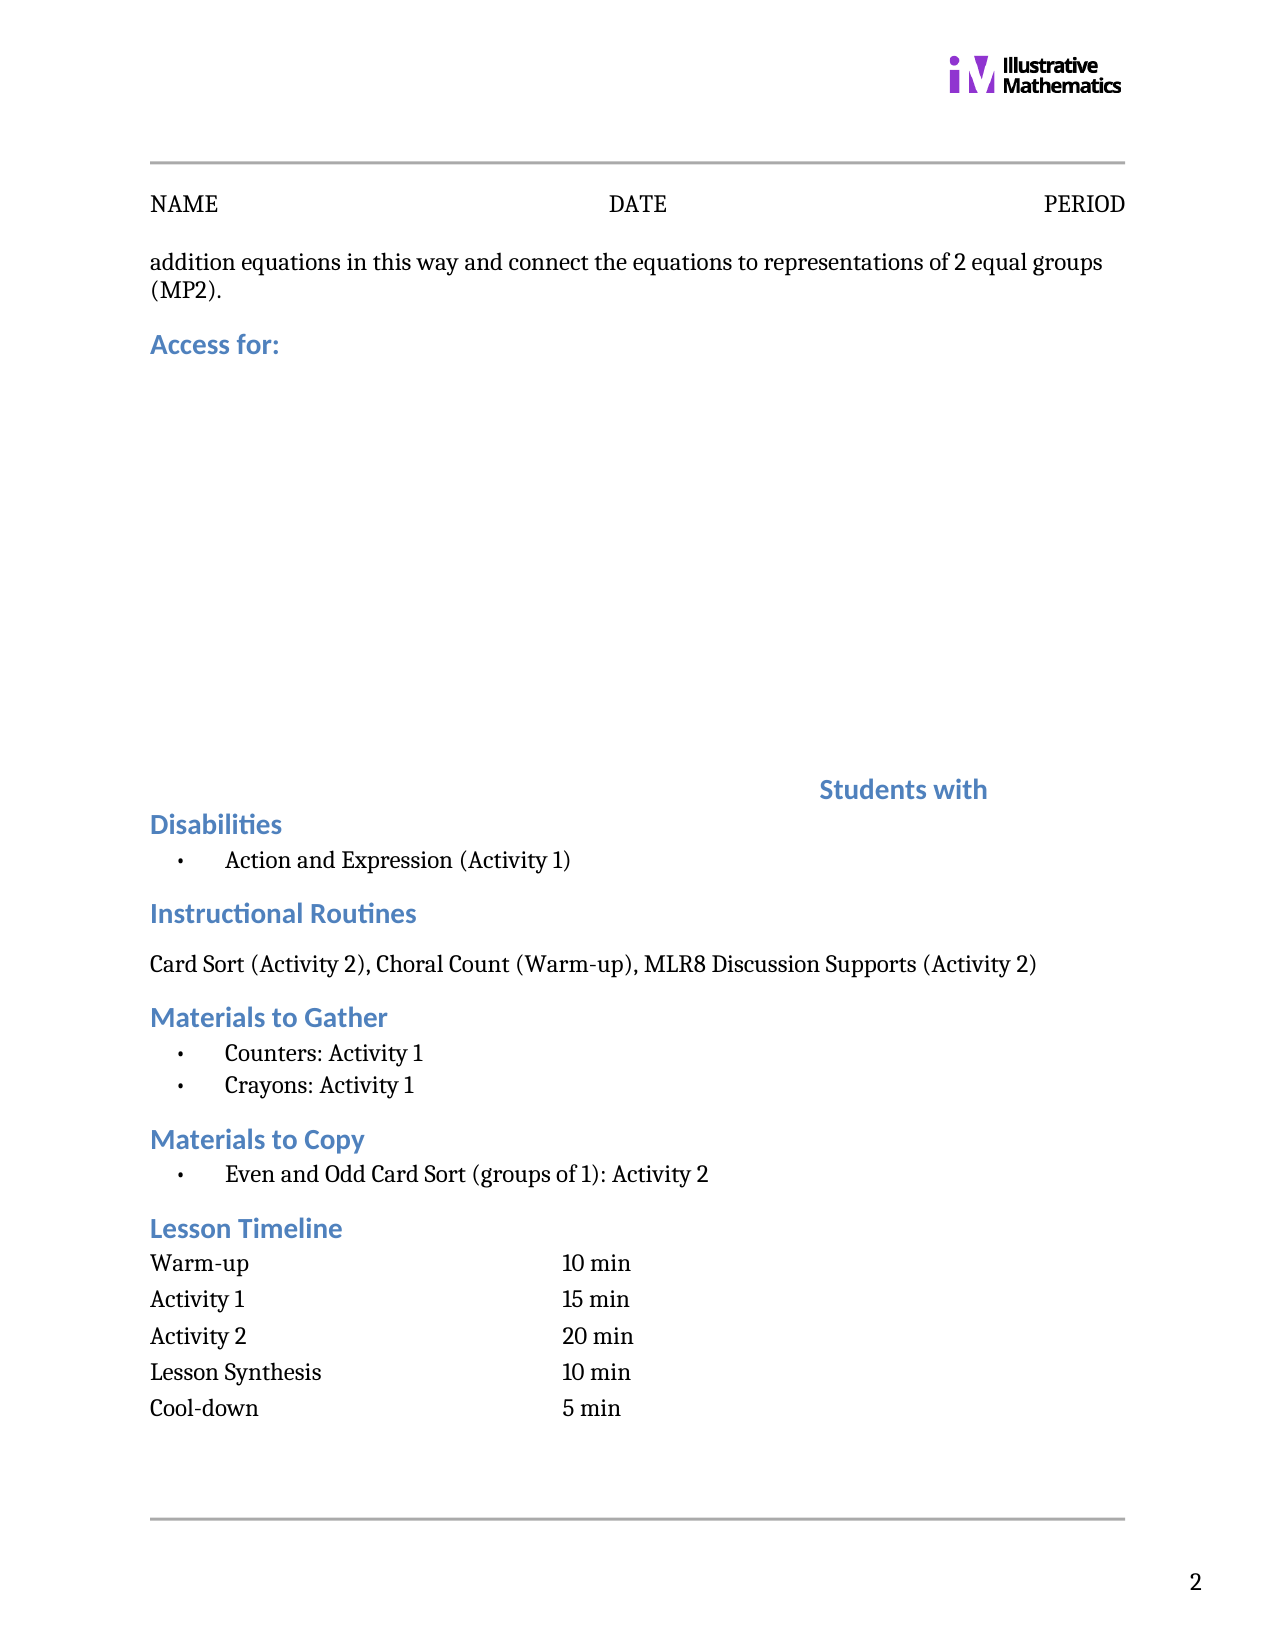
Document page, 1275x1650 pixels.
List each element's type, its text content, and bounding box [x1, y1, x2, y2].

subtitle Students with Disabilities [150, 382, 1125, 842]
table_cell Lesson Synthesis [139, 1354, 551, 1390]
subtitle Materials to Gather [150, 999, 1125, 1035]
picture [949, 55, 1121, 93]
subtitle Materials to Copy [150, 1121, 1125, 1156]
subtitle Instructional Routines [150, 895, 1125, 931]
table_header Warm-up [139, 1245, 551, 1282]
table_cell 20 min [551, 1318, 964, 1354]
table_cell 15 min [551, 1282, 964, 1318]
table_header 10 min [551, 1245, 964, 1282]
list Even and Odd Card Sort (groups of 1): Activity 2 [175, 1160, 1125, 1189]
table_cell 10 min [551, 1354, 964, 1390]
table_cell Activity 1 [139, 1282, 551, 1318]
text Card Sort (Activity 2), Choral Count (Warm-up), MLR8 Discussion Supports (Activity 2) [150, 950, 1125, 978]
table_cell Activity 2 [139, 1318, 551, 1354]
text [150, 247, 1125, 305]
list Counters: Activity 1 [175, 1039, 1125, 1067]
subtitle Lesson Timeline [150, 1210, 1125, 1245]
table_cell 5 min [551, 1390, 964, 1427]
list Action and Expression (Activity 1) [175, 846, 1125, 874]
list Crayons: Activity 1 [175, 1071, 1125, 1100]
table_cell Cool-down [139, 1390, 551, 1427]
subtitle Access for: [150, 326, 1125, 361]
